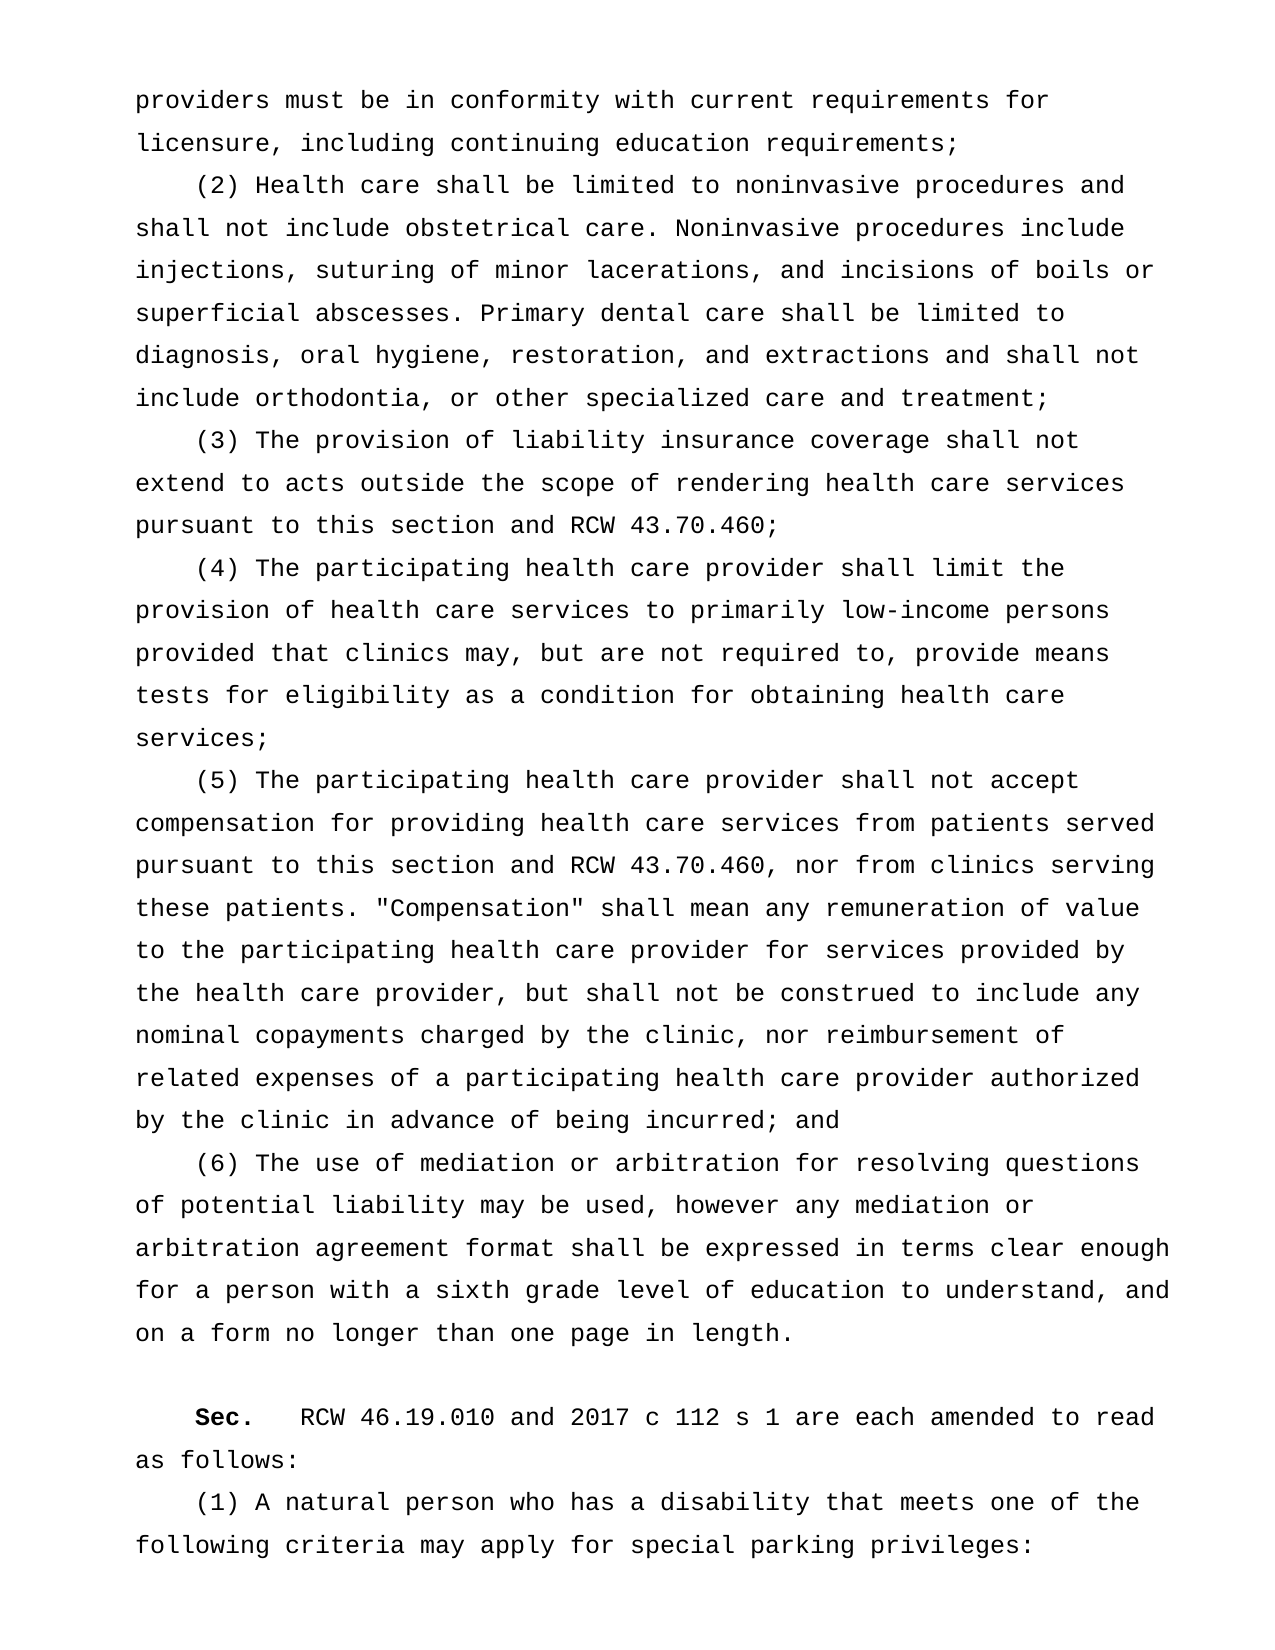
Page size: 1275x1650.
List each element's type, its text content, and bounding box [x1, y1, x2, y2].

text (1) A natural person who has a disability that meets one of the following criteria may apply for special parking privileges: [135, 1477, 1170, 1562]
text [135, 75, 1170, 160]
text (6) The use of mediation or arbitration for resolving questions of potential liability may be used, however any mediation or arbitration agreement format shall be expressed in terms clear enough for a person with a sixth grade level of education to understand, and on a form no longer than one page in length. [135, 1137, 1170, 1350]
text Sec. RCW 46.19.010 and 2017 c 112 s 1 are each amended to read as follows: [135, 1392, 1170, 1477]
text (5) The participating health care provider shall not accept compensation for providing health care services from patients served pursuant to this section and RCW 43.70.460, nor from clinics serving these patients. "Compensation" shall mean any remuneration of value to the participating health care provider for services provided by the health care provider, but shall not be construed to include any nominal copayments charged by the clinic, nor reimbursement of related expenses of a participating health care provider authorized by the clinic in advance of being incurred; and [135, 755, 1170, 1137]
text (2) Health care shall be limited to noninvasive procedures and shall not include obstetrical care. Noninvasive procedures include injections, suturing of minor lacerations, and incisions of boils or superficial abscesses. Primary dental care shall be limited to diagnosis, oral hygiene, restoration, and extractions and shall not include orthodontia, or other specialized care and treatment; [135, 160, 1170, 415]
text (4) The participating health care provider shall limit the provision of health care services to primarily low-income persons provided that clinics may, but are not required to, provide means tests for eligibility as a condition for obtaining health care services; [135, 542, 1170, 755]
text (3) The provision of liability insurance coverage shall not extend to acts outside the scope of rendering health care services pursuant to this section and RCW 43.70.460; [135, 415, 1170, 542]
